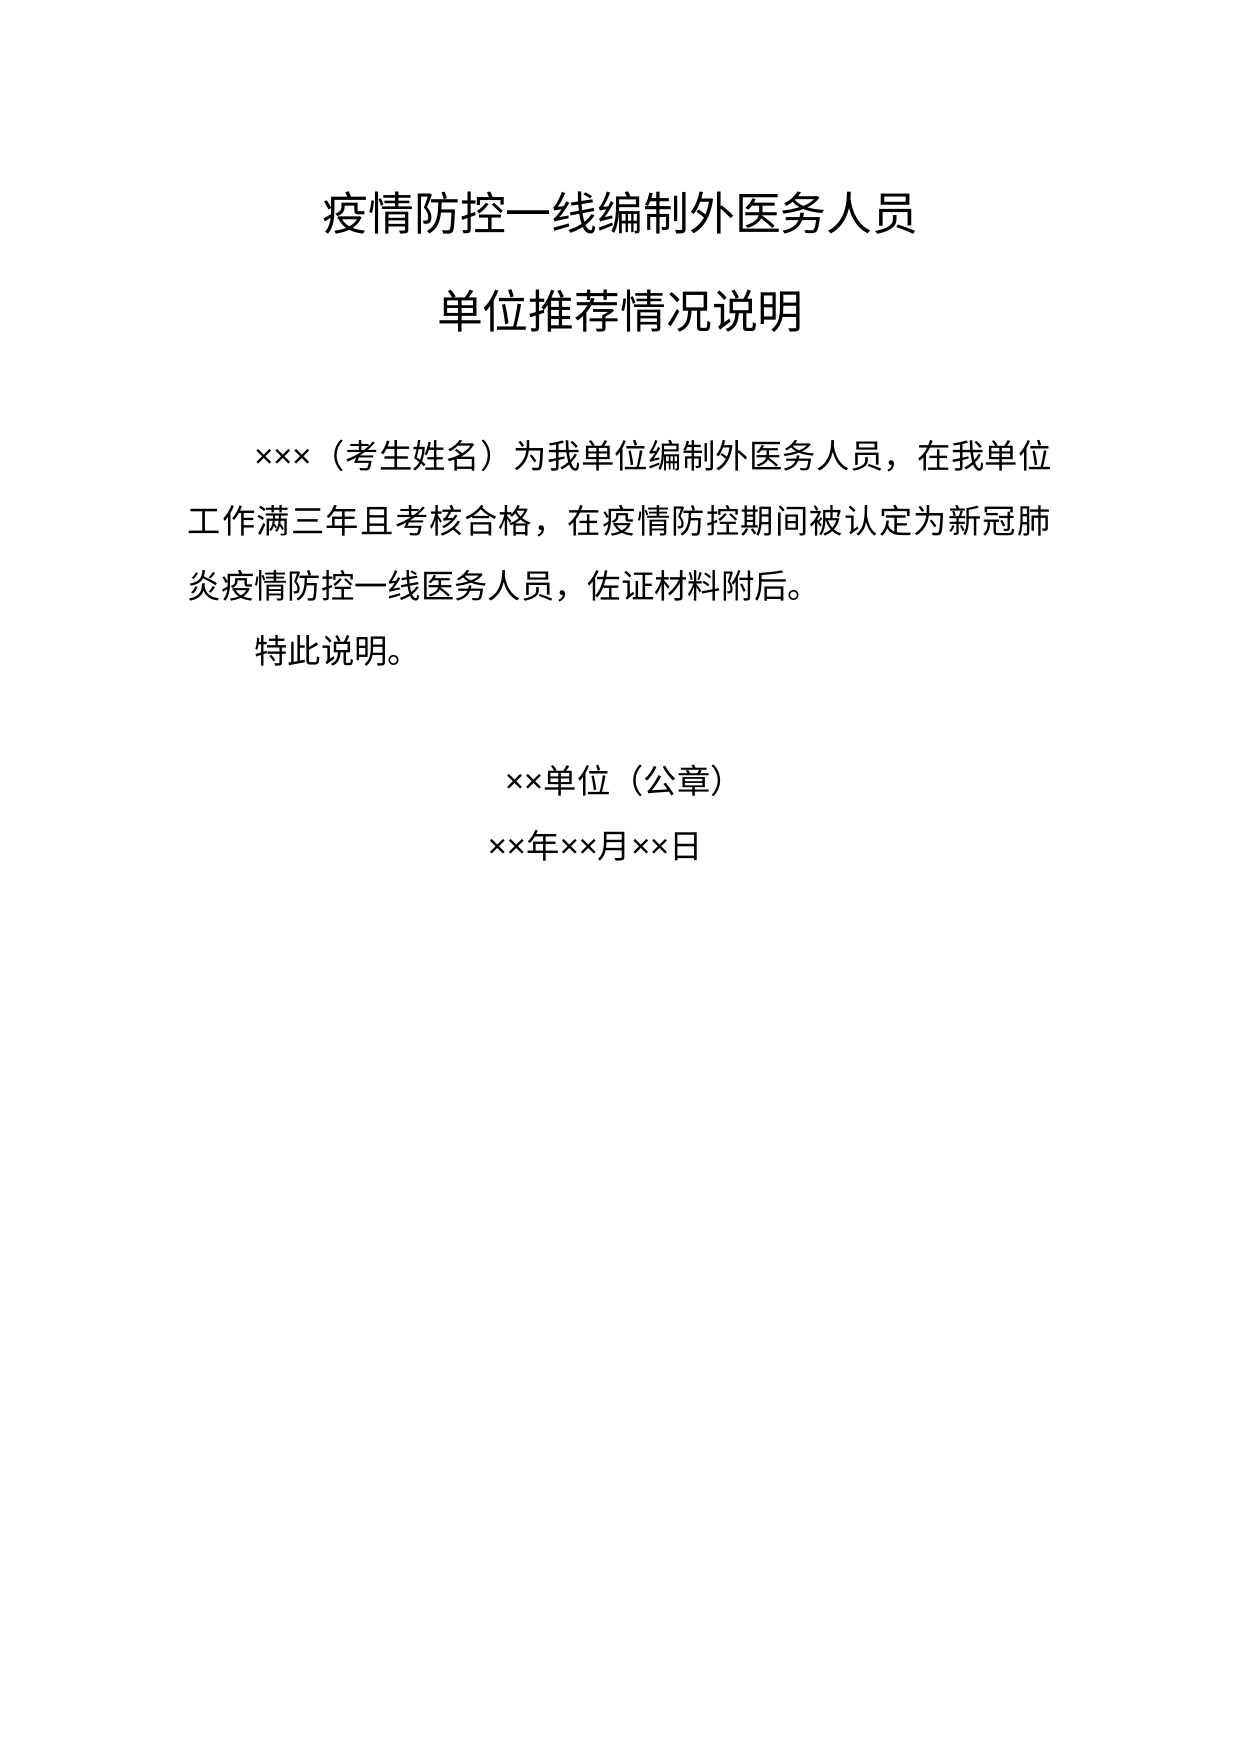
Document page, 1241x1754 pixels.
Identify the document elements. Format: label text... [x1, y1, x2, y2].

text 疫情防控一线编制外医务人员 [187, 162, 1053, 259]
text ××单位（公章） [187, 747, 1053, 812]
text 特此说明。 [187, 617, 1053, 682]
text 单位推荐情况说明 [187, 259, 1053, 357]
text ××年××月××日 [187, 812, 1053, 877]
text ×××（考生姓名）为我单位编制外医务人员，在我单位工作满三年且考核合格，在疫情防控期间被认定为新冠肺炎疫情防控一线医务人员，佐证材料附后。 [187, 422, 1053, 617]
